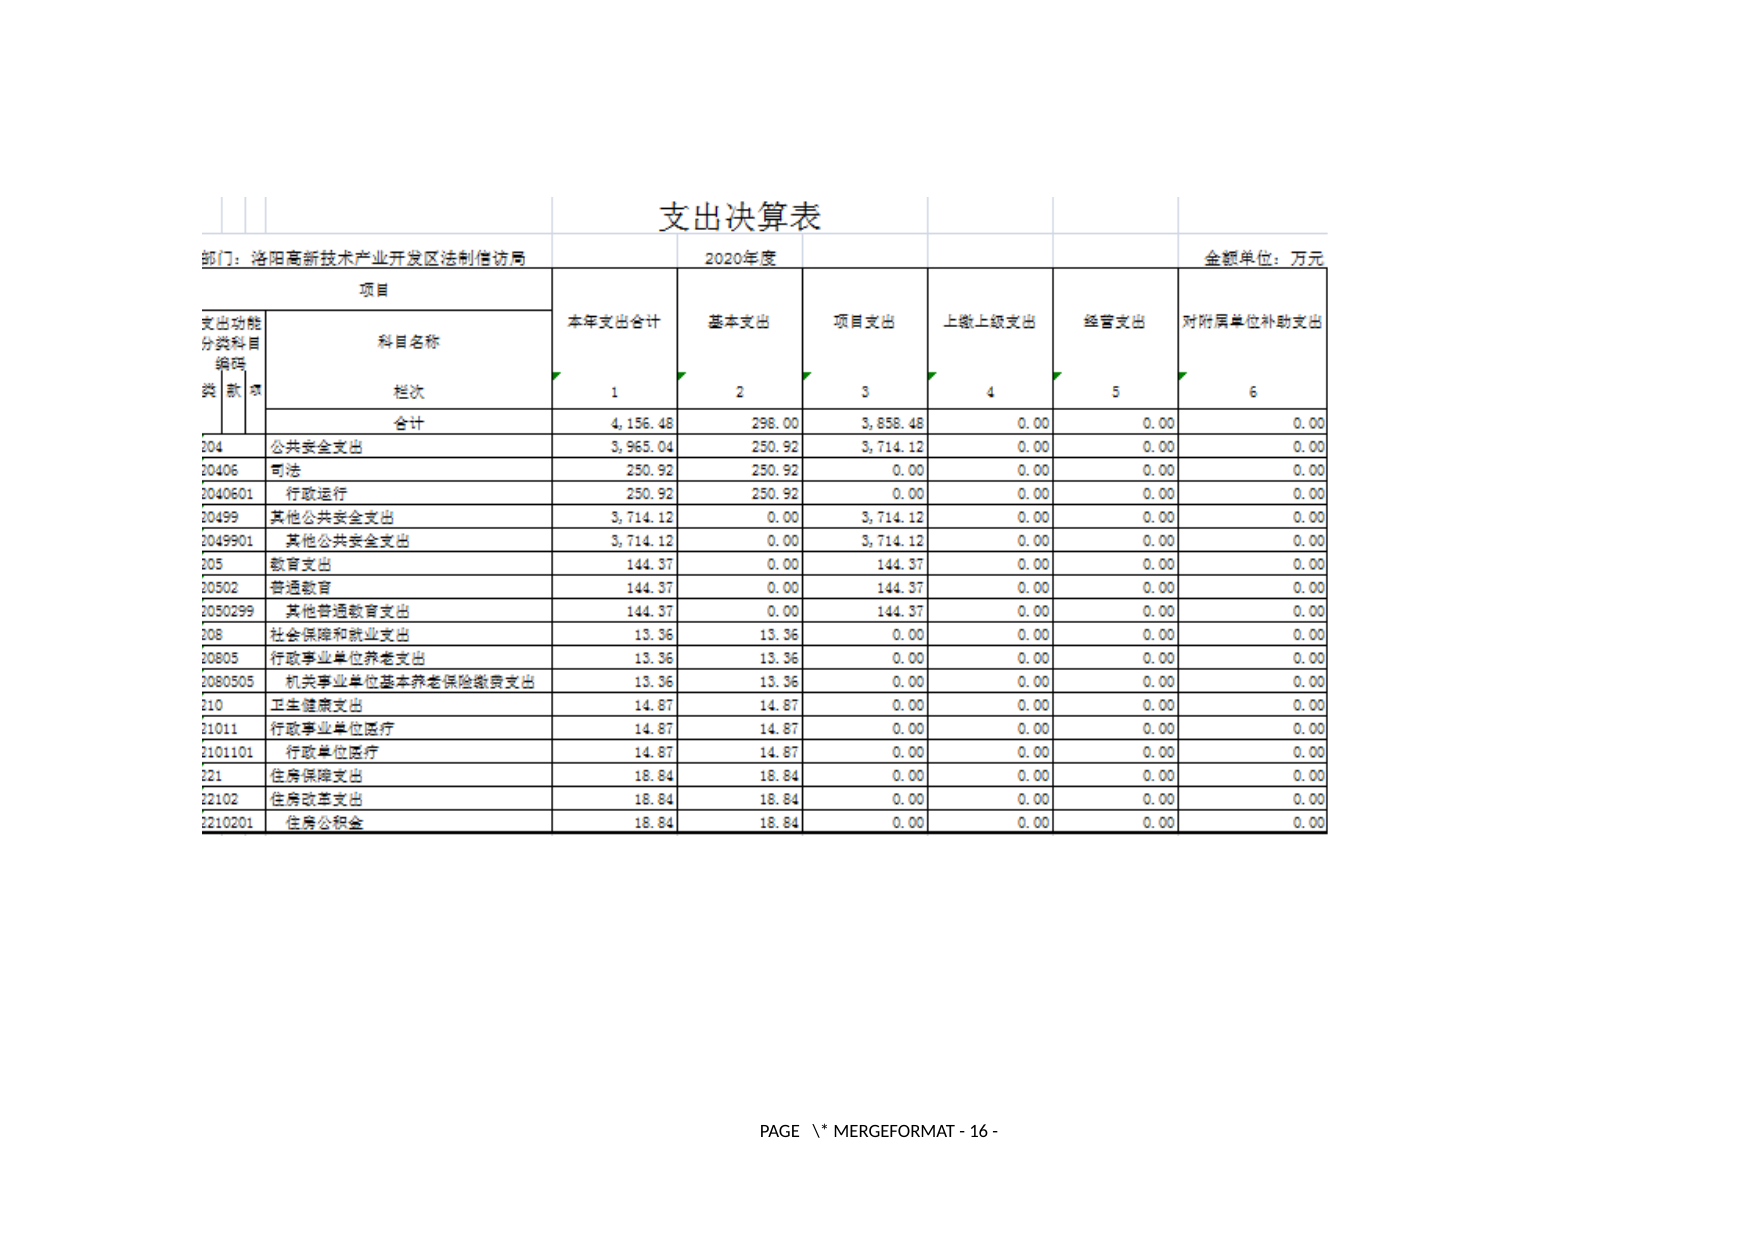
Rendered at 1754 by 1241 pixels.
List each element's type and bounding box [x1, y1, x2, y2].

picture [202, 197, 1328, 836]
